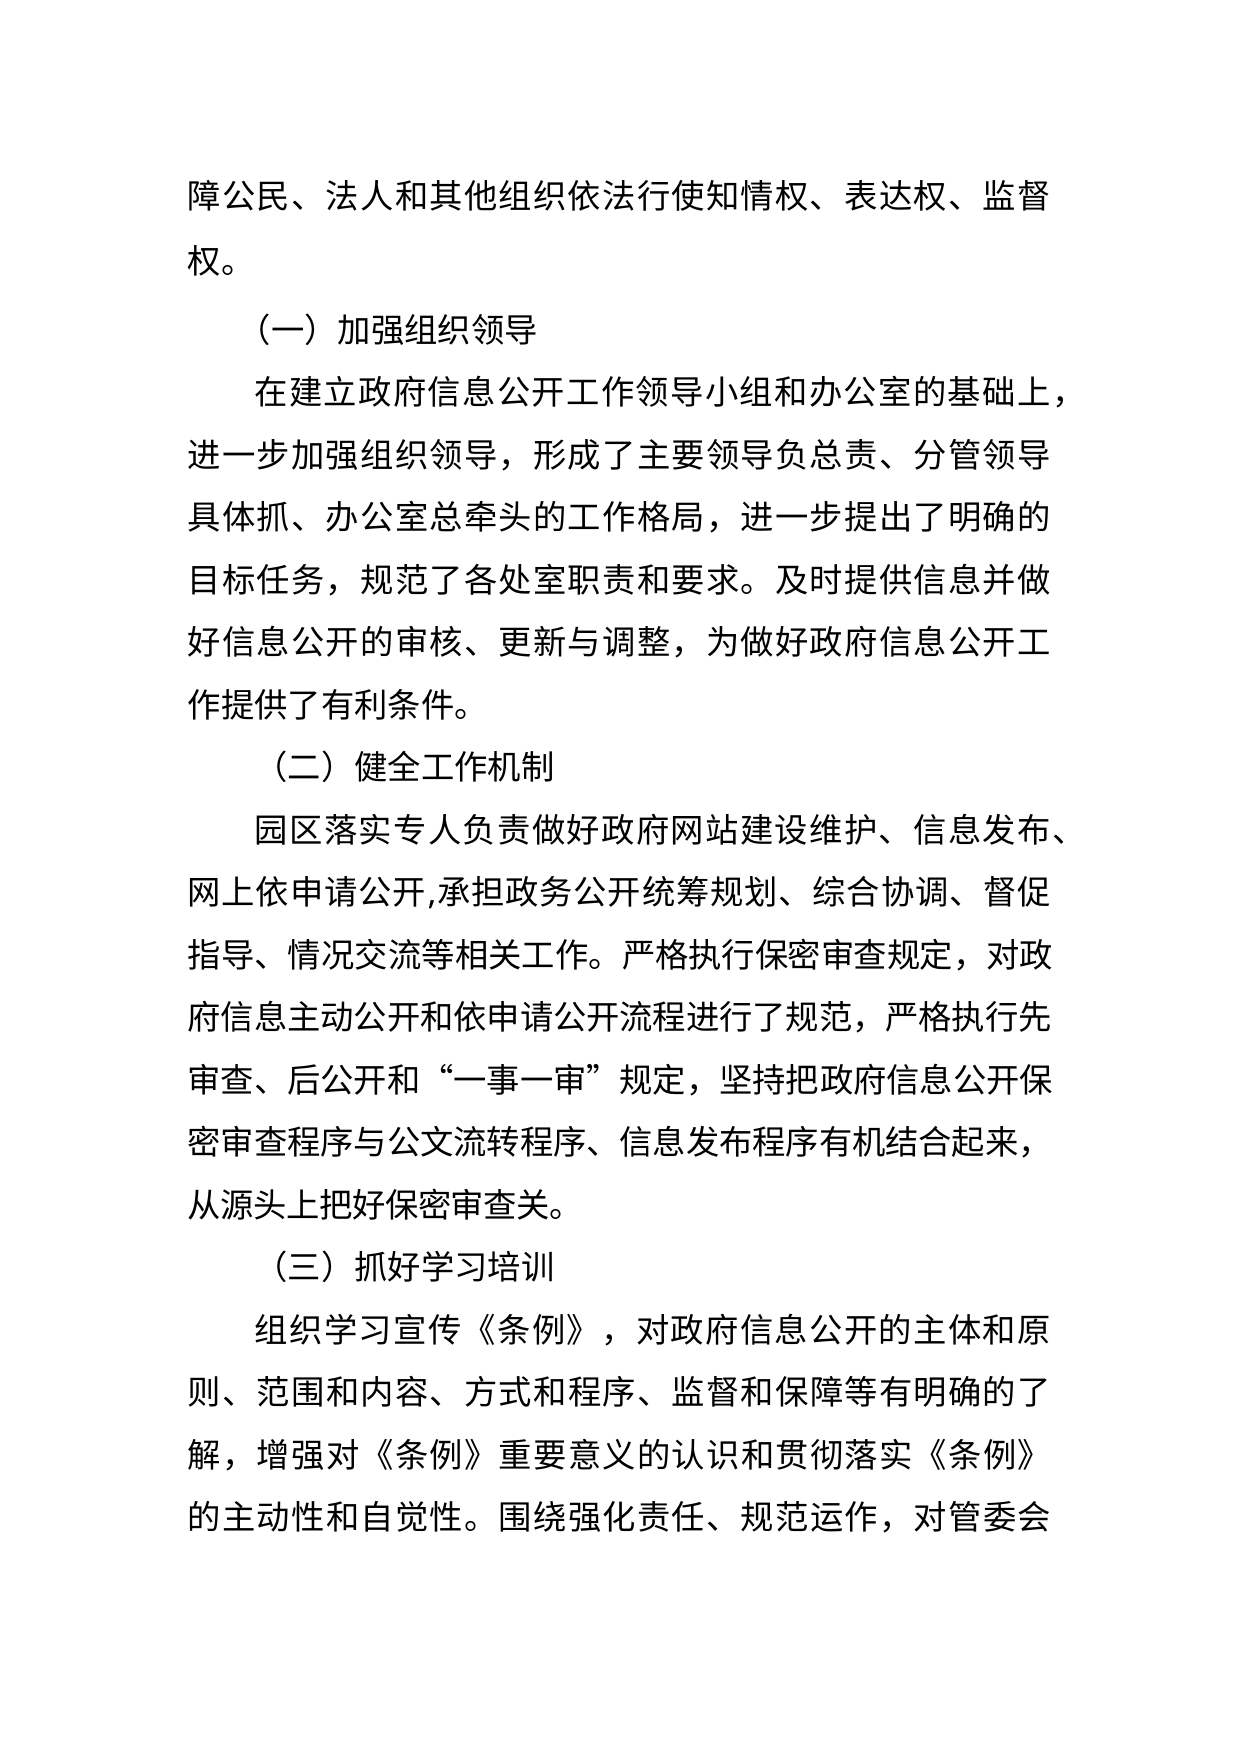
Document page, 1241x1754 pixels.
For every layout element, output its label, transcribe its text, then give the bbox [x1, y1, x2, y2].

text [187, 162, 1053, 292]
text （一）加强组织领导 [187, 292, 1053, 354]
text 在建立政府信息公开工作领导小组和办公室的基础上，进一步加强组织领导，形成了主要领导负总责、分管领导具体抓、办公室总牵头的工作格局，进一步提出了明确的目标任务，规范了各处室职责和要求。及时提供信息并做好信息公开的审核、更新与调整，为做好政府信息公开工作提供了有利条件。 [187, 354, 1053, 729]
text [187, 1292, 1053, 1542]
text 园区落实专人负责做好政府网站建设维护、信息发布、网上依申请公开,承担政务公开统筹规划、综合协调、督促指导、情况交流等相关工作。严格执行保密审查规定，对政府信息主动公开和依申请公开流程进行了规范，严格执行先审查、后公开和“一事一审”规定，坚持把政府信息公开保密审查程序与公文流转程序、信息发布程序有机结合起来，从源头上把好保密审查关。 [187, 792, 1053, 1229]
text （三）抓好学习培训 [187, 1229, 1053, 1292]
text （二）健全工作机制 [187, 729, 1053, 792]
